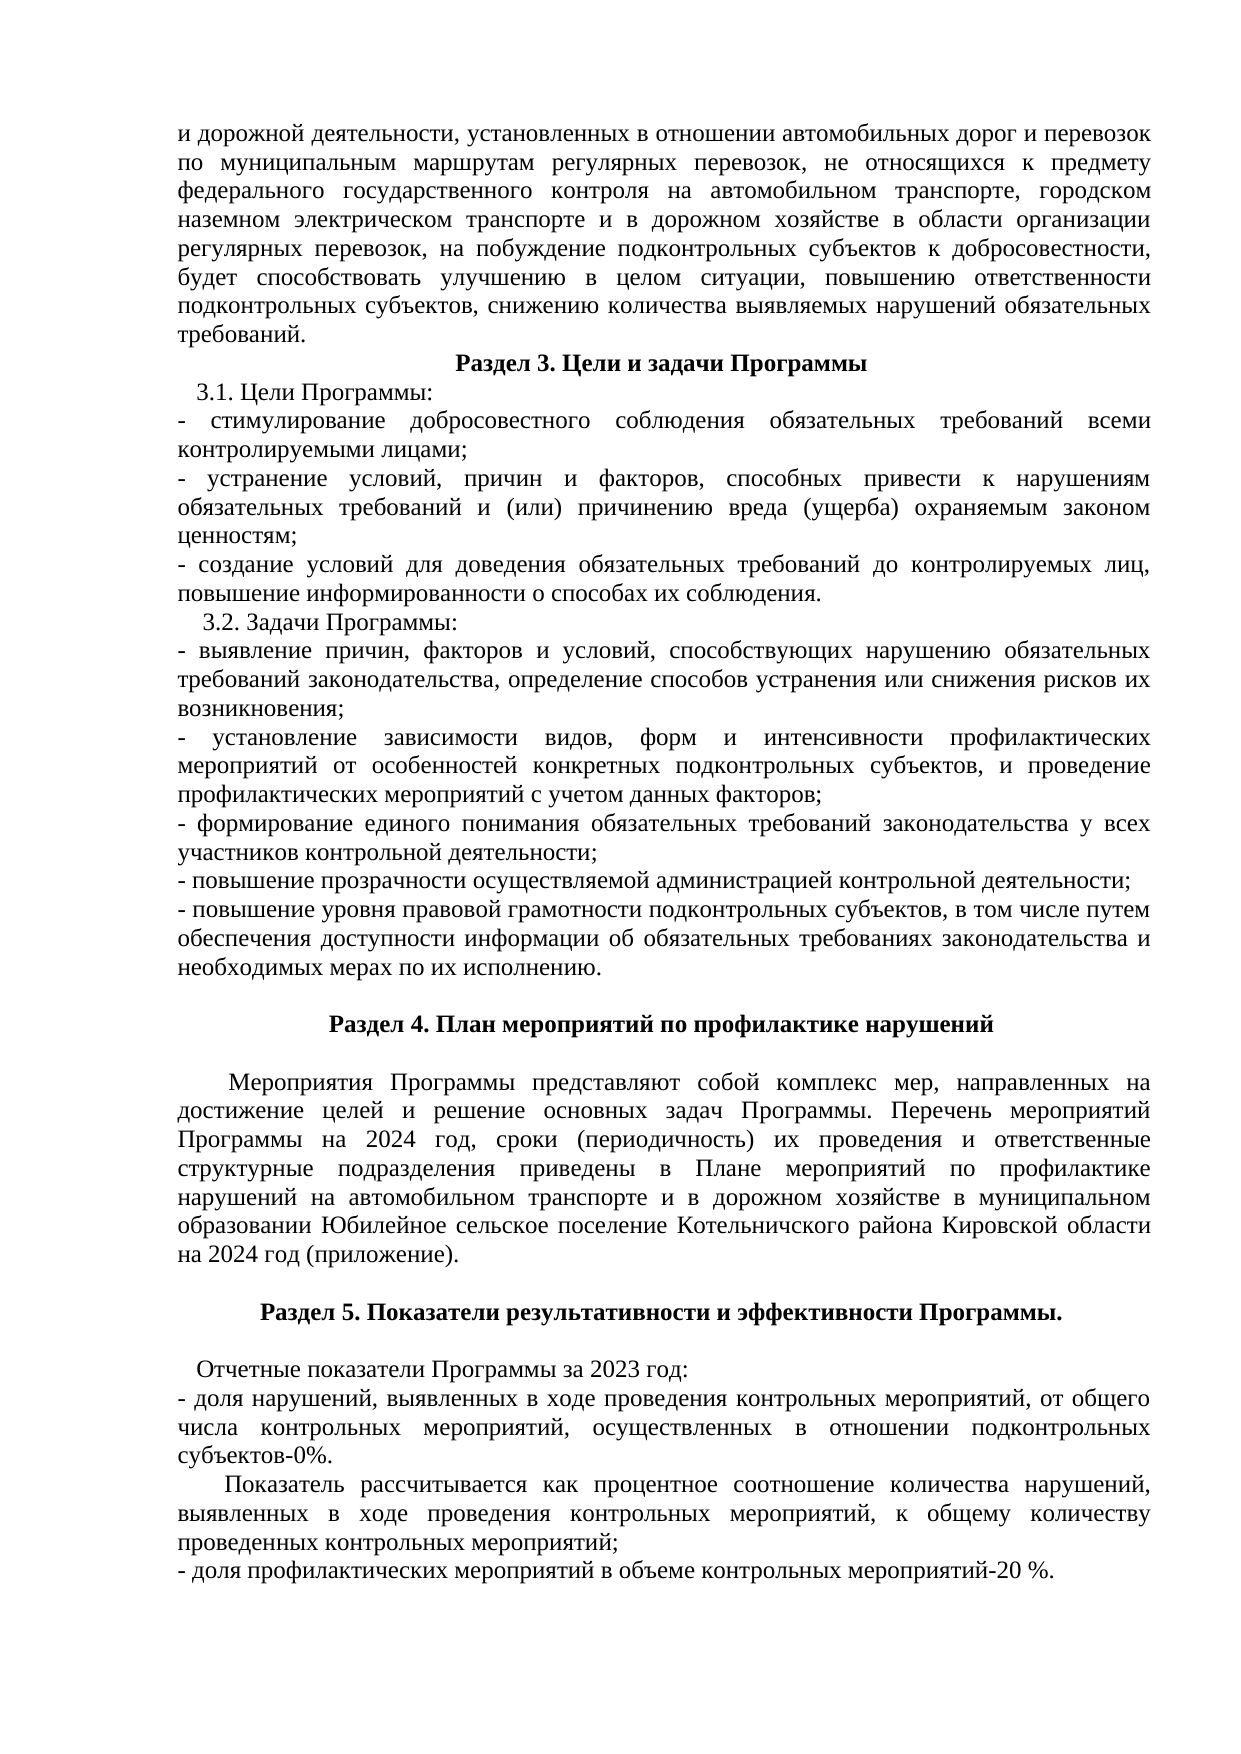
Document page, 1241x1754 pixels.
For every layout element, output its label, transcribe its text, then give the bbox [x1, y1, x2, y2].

text - создание условий для доведения обязательных требований до контролируемых лиц, повышение информированности о способах их соблюдения. [177, 549, 1152, 607]
text Отчетные показатели Программы за 2023 год: [177, 1354, 1152, 1383]
text - формирование единого понимания обязательных требований законодательства у всех участников контрольной деятельности; [177, 808, 1152, 866]
text Показатель рассчитывается как процентное соотношение количества нарушений, выявленных в ходе проведения контрольных мероприятий, к общему количеству проведенных контрольных мероприятий; [177, 1469, 1152, 1556]
text 3.2. Задачи Программы: [177, 607, 1152, 636]
text - повышение уровня правовой грамотности подконтрольных субъектов, в том числе путем обеспечения доступности информации об обязательных требованиях законодательства и необходимых мерах по их исполнению. [177, 894, 1152, 981]
text - установление зависимости видов, форм и интенсивности профилактических мероприятий от особенностей конкретных подконтрольных субъектов, и проведение профилактических мероприятий с учетом данных факторов; [177, 722, 1152, 808]
text - доля профилактических мероприятий в объеме контрольных мероприятий-20 %. [177, 1556, 1152, 1584]
text Раздел 4. План мероприятий по профилактике нарушений [177, 1009, 1152, 1038]
text Раздел 5. Показатели результативности и эффективности Программы. [177, 1297, 1152, 1326]
text - стимулирование добросовестного соблюдения обязательных требований всеми контролируемыми лицами; [177, 406, 1152, 463]
text 3.1. Цели Программы: [177, 377, 1152, 406]
text Раздел 3. Цели и задачи Программы [177, 348, 1152, 377]
text - повышение прозрачности осуществляемой администрацией контрольной деятельности; [177, 866, 1152, 894]
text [177, 118, 1152, 348]
text - устранение условий, причин и факторов, способных привести к нарушениям обязательных требований и (или) причинению вреда (ущерба) охраняемым законом ценностям; [177, 463, 1152, 549]
text - выявление причин, факторов и условий, способствующих нарушению обязательных требований законодательства, определение способов устранения или снижения рисков их возникновения; [177, 636, 1152, 722]
text Мероприятия Программы представляют собой комплекс мер, направленных на достижение целей и решение основных задач Программы. Перечень мероприятий Программы на 2024 год, сроки (периодичность) их проведения и ответственные структурные подразделения приведены в Плане мероприятий по профилактике нарушений на автомобильном транспорте и в дорожном хозяйстве в муниципальном образовании Юбилейное сельское поселение Котельничского района Кировской области на 2024 год (приложение). [177, 1067, 1152, 1268]
text - доля нарушений, выявленных в ходе проведения контрольных мероприятий, от общего числа контрольных мероприятий, осуществленных в отношении подконтрольных субъектов-0%. [177, 1383, 1152, 1469]
